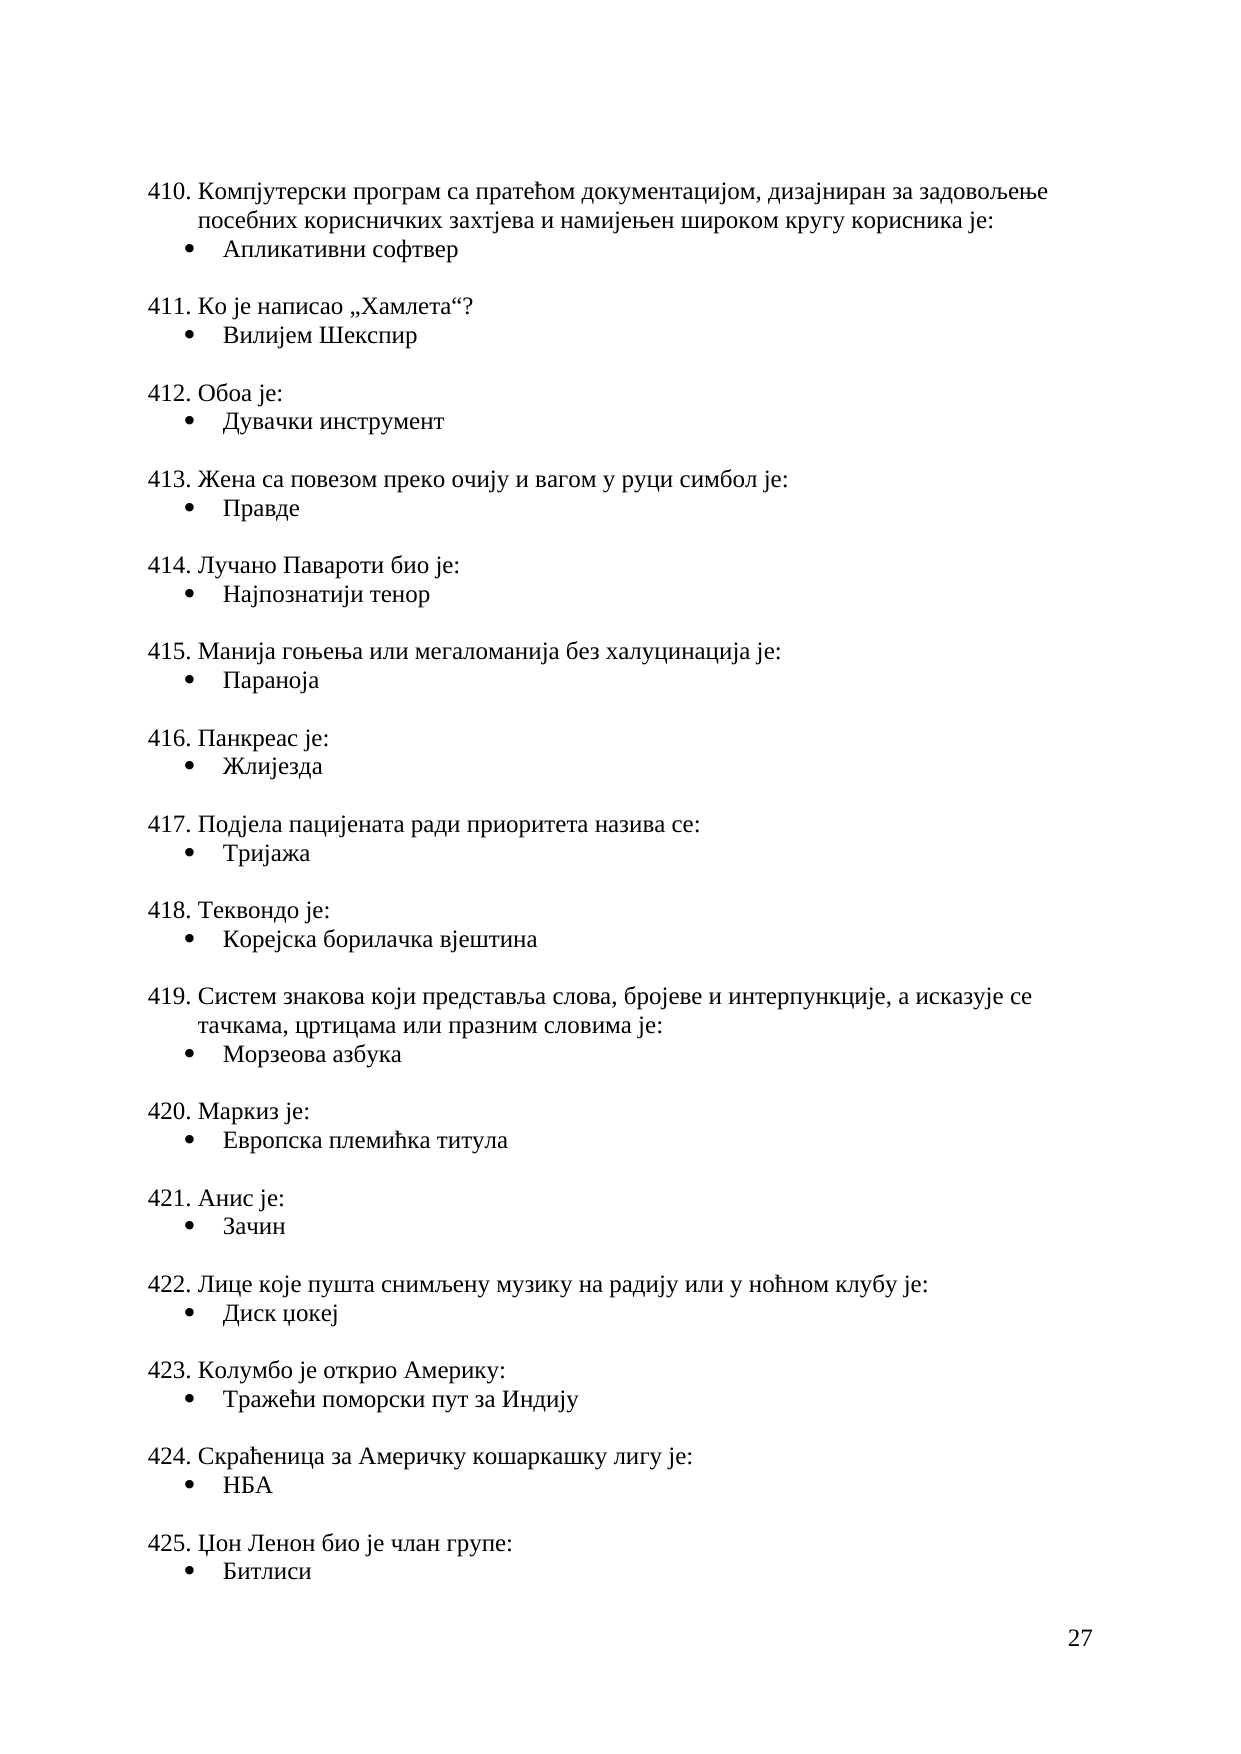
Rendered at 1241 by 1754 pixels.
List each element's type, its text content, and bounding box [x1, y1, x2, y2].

list Зачин [185, 1211, 1093, 1240]
text 425. Џон Ленон био је члан групе: [148, 1528, 1093, 1556]
text 421. Анис је: [148, 1183, 1093, 1211]
text 412. Обоа је: [148, 378, 1093, 406]
text 415. Манија гоњења или мегаломанија без халуцинација је: [148, 636, 1093, 665]
list Дувачки инструмент [185, 406, 1093, 435]
text посебних корисничких захтјева и намијењен широком кругу корисника је: [148, 205, 1093, 234]
text 418. Теквондо је: [148, 895, 1093, 924]
text 414. Лучано Павароти био је: [148, 550, 1093, 579]
list Апликативни софтвер [185, 234, 1093, 263]
text тачкама, цртицама или празним словима је: [148, 1010, 1093, 1039]
list Правде [185, 493, 1093, 521]
text 424. Скраћеница за Америчку кошаркашку лигу је: [148, 1441, 1093, 1470]
list Тражећи поморски пут за Индију [185, 1384, 1093, 1413]
list Корејска борилачка вјештина [185, 924, 1093, 953]
list Најпознатији тенор [185, 579, 1093, 608]
text 413. Жена са повезом преко очију и вагом у руци симбол је: [148, 464, 1093, 493]
list Битлиси [185, 1556, 1093, 1585]
text 410. Компјутерски програм са пратећом документацијом, дизајниран за задовољење [148, 176, 1093, 205]
list Морзеова азбука [185, 1039, 1093, 1068]
text 411. Ко је написао „Хамлета“? [148, 291, 1093, 320]
list Параноја [185, 665, 1093, 694]
list Жлијезда [185, 751, 1093, 780]
text 417. Подјела пацијената ради приоритета назива се: [148, 809, 1093, 838]
text 422. Лице које пушта снимљену музику на радију или у ноћном клубу је: [148, 1269, 1093, 1298]
list НБА [185, 1470, 1093, 1499]
list Диск џокеј [185, 1298, 1093, 1326]
text 420. Маркиз је: [148, 1096, 1093, 1125]
text 419. Систем знакова који представља слова, бројеве и интерпункције, а исказује се [148, 981, 1093, 1010]
text 423. Колумбо је открио Америку: [148, 1355, 1093, 1384]
list Тријажа [185, 838, 1093, 866]
list Вилијем Шекспир [185, 320, 1093, 349]
list Европска племићка титула [185, 1125, 1093, 1154]
text 416. Панкреас је: [148, 723, 1093, 751]
